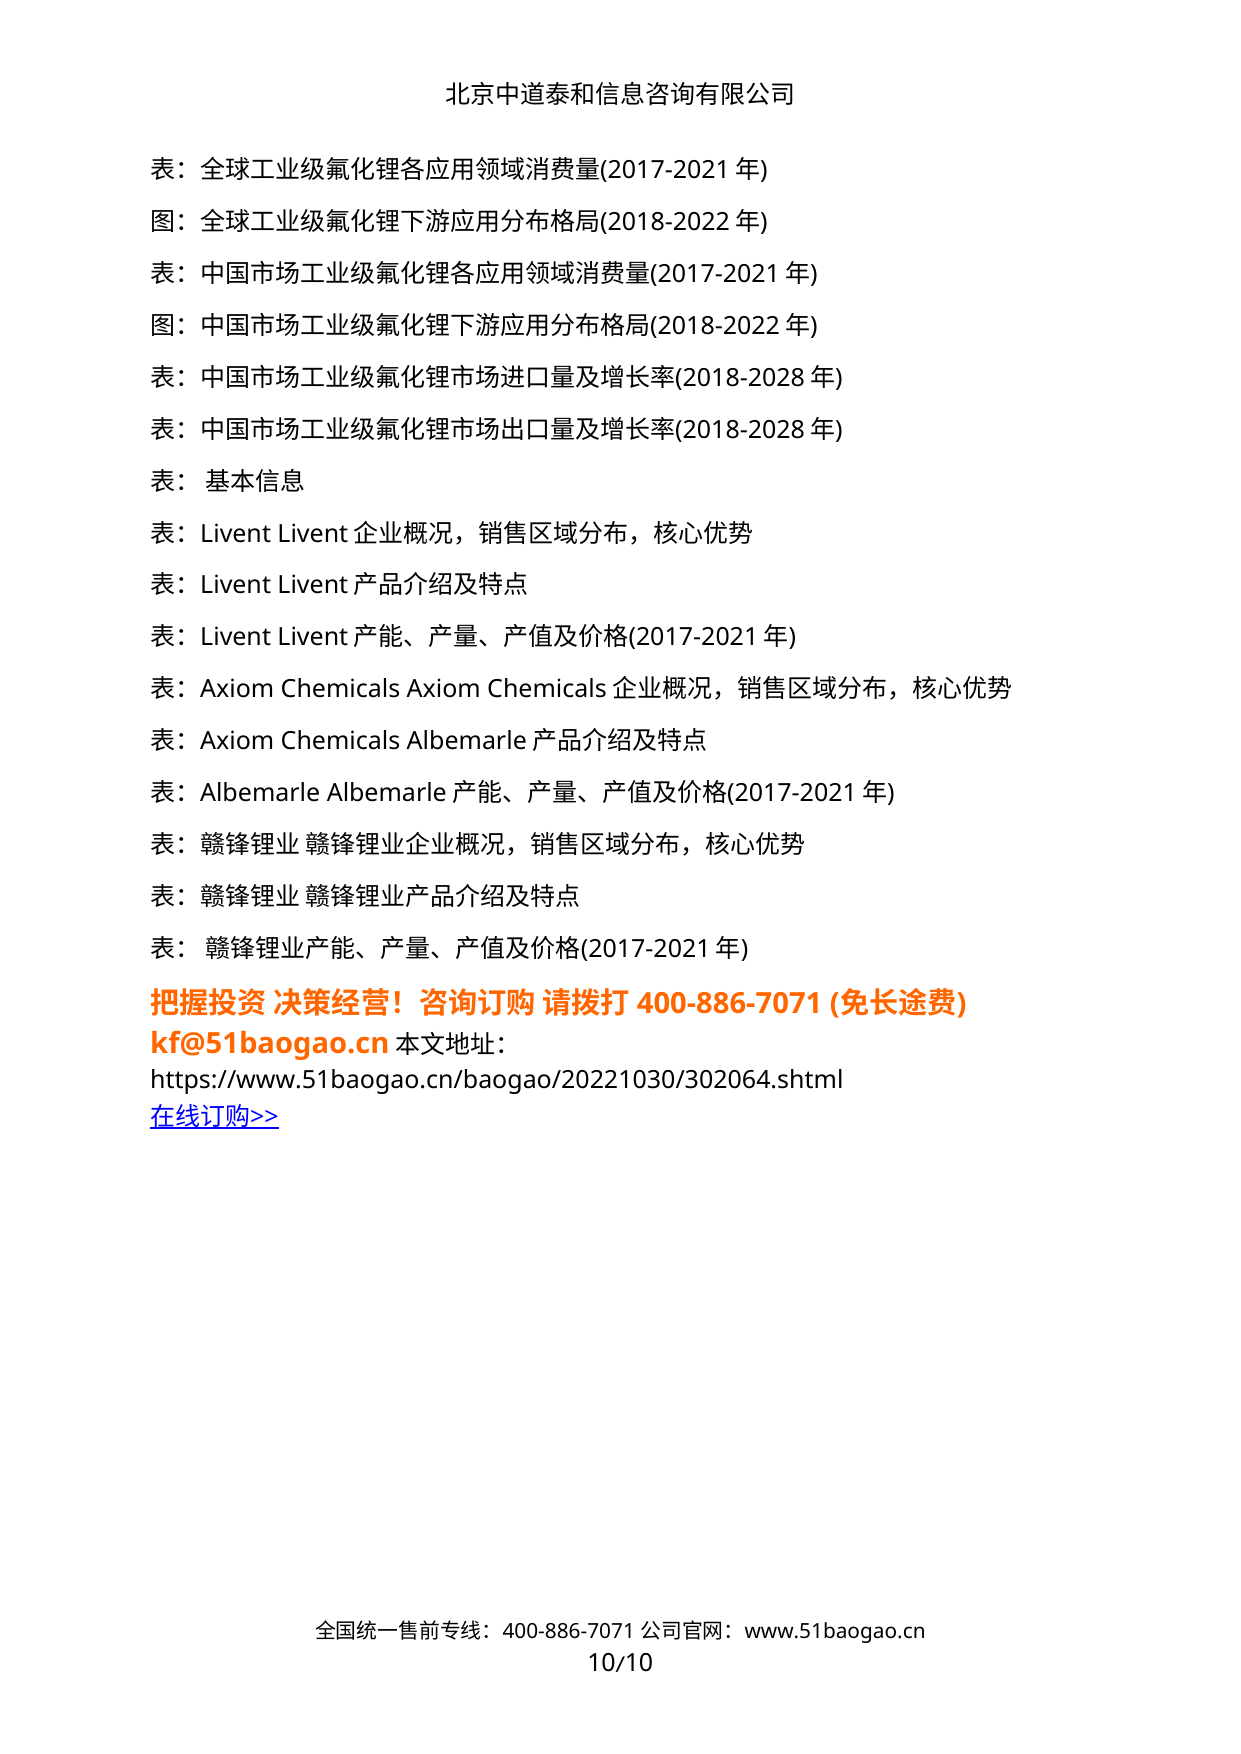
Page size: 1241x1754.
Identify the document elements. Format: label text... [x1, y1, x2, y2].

text 表：全球工业级氟化锂各应用领域消费量(2017-2021年) [150, 150, 1090, 186]
text 把握投资 决策经营！咨询订购 请拨打 400-886-7071 (免长途费) kf@51baogao.cn本文地址：https://www.51baogao.cn/baogao/20221030/302064.shtml [150, 980, 1090, 1096]
text 图：中国市场工业级氟化锂下游应用分布格局(2018-2022年) [150, 306, 1090, 342]
text 表：Livent Livent产能、产量、产值及价格(2017-2021年) [150, 617, 1090, 653]
text 表： 赣锋锂业产能、产量、产值及价格(2017-2021年) [150, 928, 1090, 964]
text 表：Axiom Chemicals Albemarle产品介绍及特点 [150, 721, 1090, 757]
text 表：中国市场工业级氟化锂各应用领域消费量(2017-2021年) [150, 254, 1090, 290]
text 表： 基本信息 [150, 461, 1090, 497]
text 表：Livent Livent企业概况，销售区域分布，核心优势 [150, 513, 1090, 549]
text 表：Axiom Chemicals Axiom Chemicals企业概况，销售区域分布，核心优势 [150, 669, 1090, 705]
text 图：全球工业级氟化锂下游应用分布格局(2018-2022年) [150, 202, 1090, 238]
text 表：中国市场工业级氟化锂市场进口量及增长率(2018-2028年) [150, 357, 1090, 394]
text 表：Livent Livent产品介绍及特点 [150, 565, 1090, 601]
text 表：中国市场工业级氟化锂市场出口量及增长率(2018-2028年) [150, 409, 1090, 446]
text 表：Albemarle Albemarle产能、产量、产值及价格(2017-2021年) [150, 772, 1090, 809]
text 表：赣锋锂业 赣锋锂业产品介绍及特点 [150, 876, 1090, 912]
text 表：赣锋锂业 赣锋锂业企业概况，销售区域分布，核心优势 [150, 824, 1090, 861]
text 在线订购>> [150, 1096, 1090, 1132]
